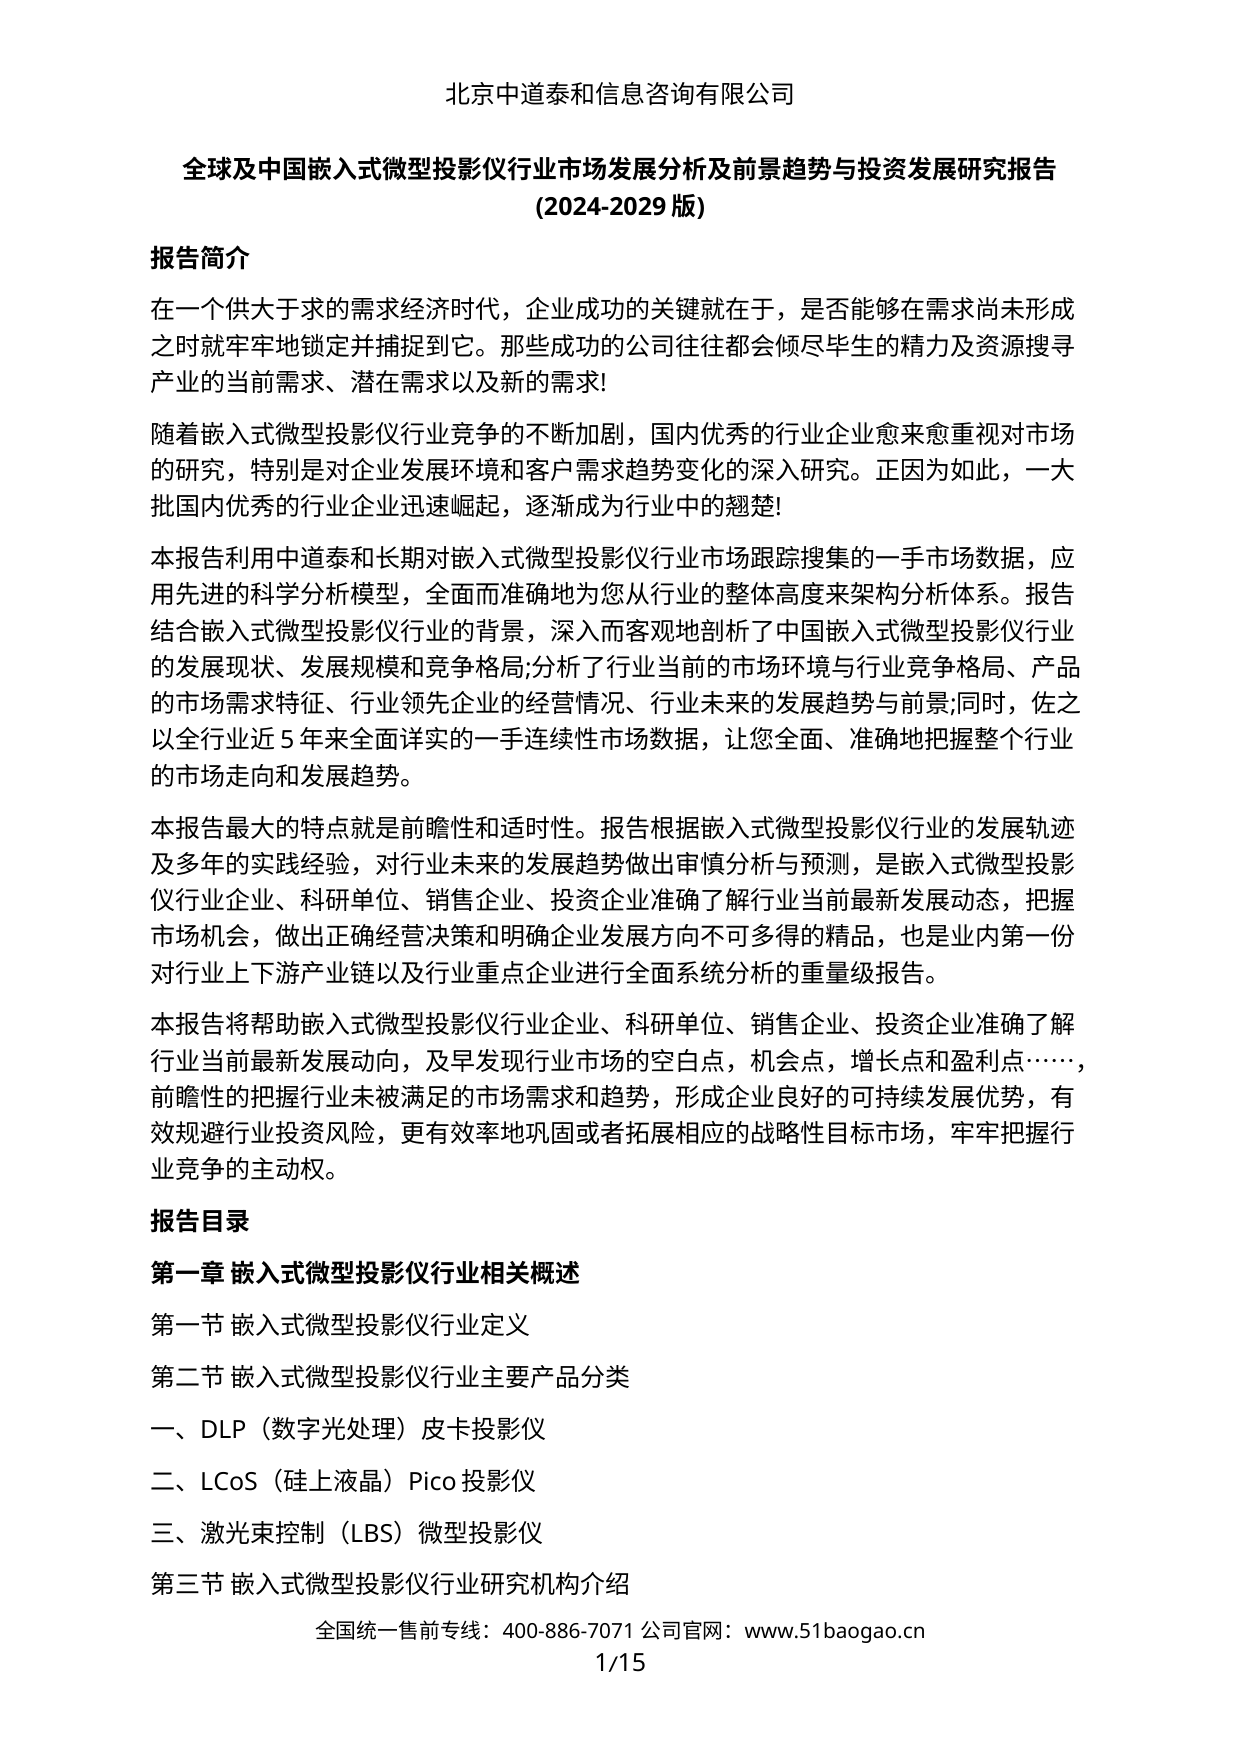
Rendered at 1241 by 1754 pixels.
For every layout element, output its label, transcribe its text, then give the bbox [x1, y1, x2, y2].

text 三、激光束控制（LBS）微型投影仪 [150, 1513, 1090, 1549]
text 全球及中国嵌入式微型投影仪行业市场发展分析及前景趋势与投资发展研究报告(2024-2029版) [150, 150, 1090, 222]
text 本报告将帮助嵌入式微型投影仪行业企业、科研单位、销售企业、投资企业准确了解行业当前最新发展动向，及早发现行业市场的空白点，机会点，增长点和盈利点……，前瞻性的把握行业未被满足的市场需求和趋势，形成企业良好的可持续发展优势，有效规避行业投资风险，更有效率地巩固或者拓展相应的战略性目标市场，牢牢把握行业竞争的主动权。 [150, 1005, 1090, 1186]
text 第二节 嵌入式微型投影仪行业主要产品分类 [150, 1357, 1090, 1394]
text 二、LCoS（硅上液晶）Pico投影仪 [150, 1461, 1090, 1497]
text 报告简介 [150, 238, 1090, 274]
text 报告目录 [150, 1202, 1090, 1238]
text 一、DLP（数字光处理）皮卡投影仪 [150, 1409, 1090, 1446]
text 本报告最大的特点就是前瞻性和适时性。报告根据嵌入式微型投影仪行业的发展轨迹及多年的实践经验，对行业未来的发展趋势做出审慎分析与预测，是嵌入式微型投影仪行业企业、科研单位、销售企业、投资企业准确了解行业当前最新发展动态，把握市场机会，做出正确经营决策和明确企业发展方向不可多得的精品，也是业内第一份对行业上下游产业链以及行业重点企业进行全面系统分析的重量级报告。 [150, 808, 1090, 989]
text 第一节 嵌入式微型投影仪行业定义 [150, 1306, 1090, 1342]
text 本报告利用中道泰和长期对嵌入式微型投影仪行业市场跟踪搜集的一手市场数据，应用先进的科学分析模型，全面而准确地为您从行业的整体高度来架构分析体系。报告结合嵌入式微型投影仪行业的背景，深入而客观地剖析了中国嵌入式微型投影仪行业的发展现状、发展规模和竞争格局;分析了行业当前的市场环境与行业竞争格局、产品的市场需求特征、行业领先企业的经营情况、行业未来的发展趋势与前景;同时，佐之以全行业近5年来全面详实的一手连续性市场数据，让您全面、准确地把握整个行业的市场走向和发展趋势。 [150, 539, 1090, 792]
text 第三节 嵌入式微型投影仪行业研究机构介绍 [150, 1565, 1090, 1601]
text 第一章 嵌入式微型投影仪行业相关概述 [150, 1254, 1090, 1290]
text 在一个供大于求的需求经济时代，企业成功的关键就在于，是否能够在需求尚未形成之时就牢牢地锁定并捕捉到它。那些成功的公司往往都会倾尽毕生的精力及资源搜寻产业的当前需求、潜在需求以及新的需求! [150, 290, 1090, 399]
text 随着嵌入式微型投影仪行业竞争的不断加剧，国内优秀的行业企业愈来愈重视对市场的研究，特别是对企业发展环境和客户需求趋势变化的深入研究。正因为如此，一大批国内优秀的行业企业迅速崛起，逐渐成为行业中的翘楚! [150, 414, 1090, 523]
